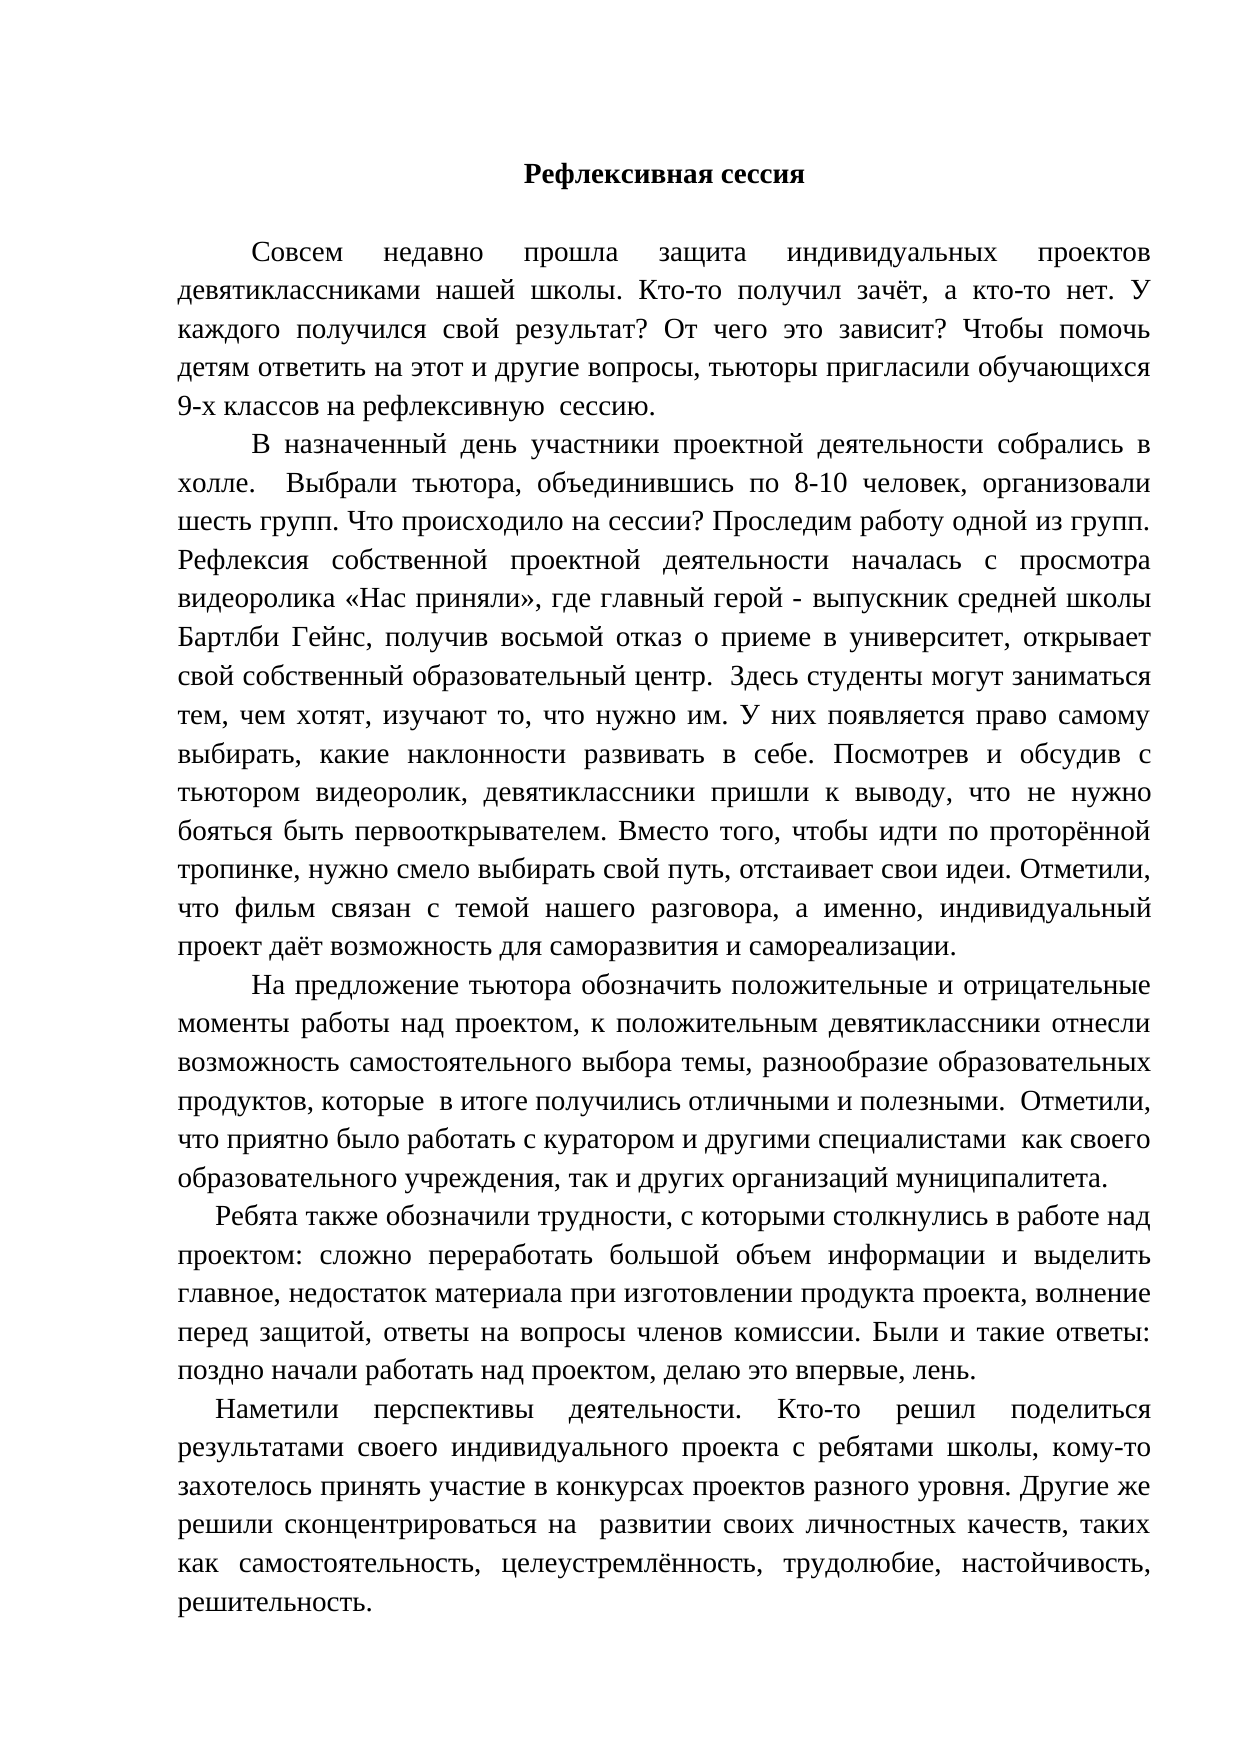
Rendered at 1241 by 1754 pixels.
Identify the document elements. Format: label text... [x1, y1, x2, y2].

text На предложение тьютора обозначить положительные и отрицательные моменты работы над проектом, к положительным девятиклассники отнесли возможность самостоятельного выбора темы, разнообразие образовательных продуктов, которые в итоге получились отличными и полезными. Отметили, что приятно было работать с куратором и другими специалистами как своего образовательного учреждения, так и других организаций муниципалитета. [177, 967, 1152, 1193]
text В назначенный день участники проектной деятельности собрались в холле. Выбрали тьютора, объединившись по 8-10 человек, организовали шесть групп. Что происходило на сессии? Проследим работу одной из групп. Рефлексия собственной проектной деятельности началась с просмотра видеоролика «Нас приняли», где главный герой - выпускник средней школы Бартлби Гейнс, получив восьмой отказ о приеме в университет, открывает свой собственный образовательный центр. Здесь студенты могут заниматься тем, чем хотят, изучают то, что нужно им. У них появляется право самому выбирать, какие наклонности развивать в себе. Посмотрев и обсудив с тьютором видеоролик, девятиклассники пришли к выводу, что не нужно бояться быть первооткрывателем. Вместо того, чтобы идти по проторённой тропинке, нужно смело выбирать свой путь, отстаивает свои идеи. Отметили, что фильм связан с темой нашего разговора, а именно, индивидуальный проект даёт возможность для саморазвития и самореализации. [177, 885, 1152, 962]
text Совсем недавно прошла защита индивидуальных проектов девятиклассниками нашей школы. Кто-то получил зачёт, а кто-то нет. У каждого получился свой результат? От чего это зависит? Чтобы помочь детям ответить на этот и другие вопросы, тьюторы пригласили обучающихся 9-х классов на рефлексивную сессию. [177, 234, 1152, 421]
text Рефлексивная сессия [177, 157, 1152, 190]
text В назначенный день участники проектной деятельности собрались в холле. Выбрали тьютора, объединившись по 8-10 человек, организовали шесть групп. Что происходило на сессии? Проследим работу одной из групп. Рефлексия собственной проектной деятельности началась с просмотра видеоролика «Нас приняли», где главный герой - выпускник средней школы Бартлби Гейнс, получив восьмой отказ о приеме в университет, открывает свой собственный образовательный центр. Здесь студенты могут заниматься тем, чем хотят, изучают то, что нужно им. У них появляется право самому выбирать, какие наклонности развивать в себе. Посмотрев и обсудив с тьютором видеоролик, девятиклассники пришли к выводу, что не нужно бояться быть первооткрывателем. Вместо того, чтобы идти по проторённой тропинке, нужно смело выбирать свой путь, отстаивает свои идеи. Отметили, что фильм связан с темой нашего разговора, а именно, индивидуальный проект даёт возможность для саморазвития и самореализации. [177, 731, 1152, 813]
text Наметили перспективы деятельности. Кто-то решил поделиться результатами своего индивидуального проекта с ребятами школы, кому-то захотелось принять участие в конкурсах проектов разного уровня. Другие же решили сконцентрироваться на развитии своих личностных качеств, таких как самостоятельность, целеустремлённость, трудолюбие, настойчивость, решительность. [177, 1391, 1152, 1617]
text Ребята также обозначили трудности, с которыми столкнулись в работе над проектом: сложно переработать большой объем информации и выделить главное, недостаток материала при изготовлении продукта проекта, волнение перед защитой, ответы на вопросы членов комиссии. Были и такие ответы: поздно начали работать над проектом, делаю это впервые, лень. [177, 1198, 1152, 1386]
text В назначенный день участники проектной деятельности собрались в холле. Выбрали тьютора, объединившись по 8-10 человек, организовали шесть групп. Что происходило на сессии? Проследим работу одной из групп. Рефлексия собственной проектной деятельности началась с просмотра видеоролика «Нас приняли», где главный герой - выпускник средней школы Бартлби Гейнс, получив восьмой отказ о приеме в университет, открывает свой собственный образовательный центр. Здесь студенты могут заниматься тем, чем хотят, изучают то, что нужно им. У них появляется право самому выбирать, какие наклонности развивать в себе. Посмотрев и обсудив с тьютором видеоролик, девятиклассники пришли к выводу, что не нужно бояться быть первооткрывателем. Вместо того, чтобы идти по проторённой тропинке, нужно смело выбирать свой путь, отстаивает свои идеи. Отметили, что фильм связан с темой нашего разговора, а именно, индивидуальный проект даёт возможность для саморазвития и самореализации. [177, 426, 1152, 697]
